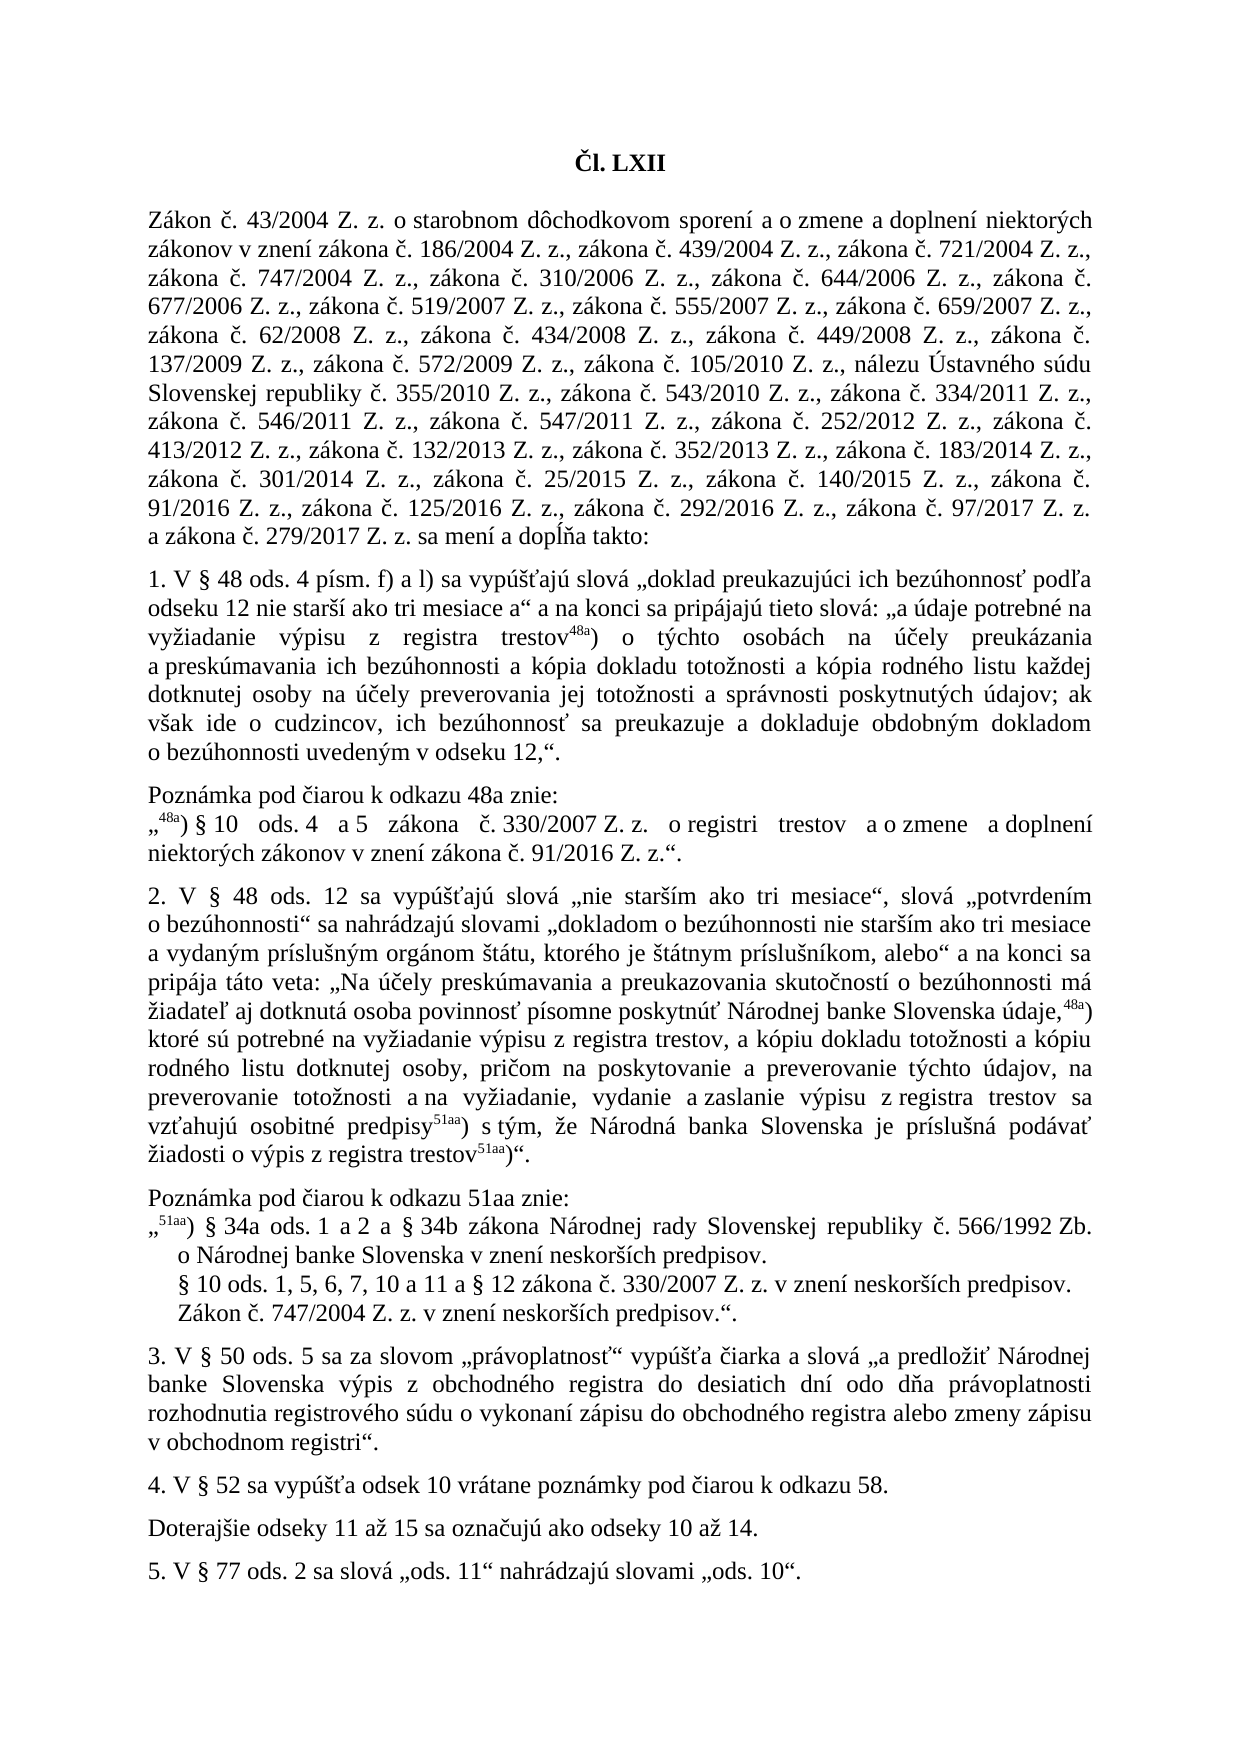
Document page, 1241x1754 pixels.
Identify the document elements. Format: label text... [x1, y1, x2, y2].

text Poznámka pod čiarou k odkazu 51aa znie: [148, 1183, 1093, 1211]
text § 10 ods. 1, 5, 6, 7, 10 a 11 a § 12 zákona č. 330/2007 Z. z. v znení neskorších predpisov. [177, 1269, 1093, 1298]
list 2. V § 48 ods. 12 sa vypúšťajú slová „nie starším ako tri mesiace“, slová „potvrdením o bezúhonnosti“ sa nahrádzajú slovami „dokladom o bezúhonnosti nie starším ako tri mesiace a vydaným príslušným orgánom štátu, ktorého je štátnym príslušníkom, alebo“ a na konci sa pripája táto veta: „Na účely preskúmavania a preukazovania skutočností o bezúhonnosti má žiadateľ aj dotknutá osoba povinnosť písomne poskytnúť Národnej banke Slovenska údaje,48a) ktoré sú potrebné na vyžiadanie výpisu z registra trestov, a kópiu dokladu totožnosti a kópiu rodného listu dotknutej osoby, pričom na poskytovanie a preverovanie týchto údajov, na preverovanie totožnosti a na vyžiadanie, vydanie a zaslanie výpisu z registra trestov sa vzťahujú osobitné predpisy51aa) s tým, že Národná banka Slovenska je príslušná podávať žiadosti o výpis z registra trestov51aa)“. [148, 881, 1093, 1168]
text Zákon č. 747/2004 Z. z. v znení neskorších predpisov.“. [177, 1298, 1093, 1326]
text Čl. LXII [148, 148, 1093, 176]
list 4. V § 52 sa vypúšťa odsek 10 vrátane poznámky pod čiarou k odkazu 58. [148, 1470, 1093, 1499]
list 1. V § 48 ods. 4 písm. f) a l) sa vypúšťajú slová „doklad preukazujúci ich bezúhonnosť podľa odseku 12 nie starší ako tri mesiace a“ a na konci sa pripájajú tieto slová: „a údaje potrebné na vyžiadanie výpisu z registra trestov48a) o týchto osobách na účely preukázania a preskúmavania ich bezúhonnosti a kópia dokladu totožnosti a kópia rodného listu každej dotknutej osoby na účely preverovania jej totožnosti a správnosti poskytnutých údajov; ak však ide o cudzincov, ich bezúhonnosť sa preukazuje a dokladuje obdobným dokladom o bezúhonnosti uvedeným v odseku 12,“. [148, 564, 1093, 766]
text Poznámka pod čiarou k odkazu 48a znie: [148, 780, 1093, 809]
text Zákon č. 43/2004 Z. z. o starobnom dôchodkovom sporení a o zmene a doplnení niektorých zákonov v znení zákona č. 186/2004 Z. z., zákona č. 439/2004 Z. z., zákona č. 721/2004 Z. z., zákona č. 747/2004 Z. z., zákona č. 310/2006 Z. z., zákona č. 644/2006 Z. z., zákona č. 677/2006 Z. z., zákona č. 519/2007 Z. z., zákona č. 555/2007 Z. z., zákona č. 659/2007 Z. z., zákona č. 62/2008 Z. z., zákona č. 434/2008 Z. z., zákona č. 449/2008 Z. z., zákona č. 137/2009 Z. z., zákona č. 572/2009 Z. z., zákona č. 105/2010 Z. z., nálezu Ústavného súdu Slovenskej republiky č. 355/2010 Z. z., zákona č. 543/2010 Z. z., zákona č. 334/2011 Z. z., zákona č. 546/2011 Z. z., zákona č. 547/2011 Z. z., zákona č. 252/2012 Z. z., zákona č. 413/2012 Z. z., zákona č. 132/2013 Z. z., zákona č. 352/2013 Z. z., zákona č. 183/2014 Z. z., zákona č. 301/2014 Z. z., zákona č. 25/2015 Z. z., zákona č. 140/2015 Z. z., zákona č. 91/2016 Z. z., zákona č. 125/2016 Z. z., zákona č. 292/2016 Z. z., zákona č. 97/2017 Z. z. a zákona č. 279/2017 Z. z. sa mení a dopĺňa takto: [148, 205, 1093, 550]
list 3. V § 50 ods. 5 sa za slovom „právoplatnosť“ vypúšťa čiarka a slová „a predložiť Národnej banke Slovenska výpis z obchodného registra do desiatich dní odo dňa právoplatnosti rozhodnutia registrového súdu o vykonaní zápisu do obchodného registra alebo zmeny zápisu v obchodnom registri“. [148, 1341, 1093, 1456]
list Doterajšie odseky 11 až 15 sa označujú ako odseky 10 až 14. [148, 1513, 1093, 1542]
list 5. V § 77 ods. 2 sa slová „ods. 11“ nahrádzajú slovami „ods. 10“. [148, 1556, 1093, 1585]
text „48a) § 10 ods. 4 a 5 zákona č. 330/2007 Z. z. o registri trestov a o zmene a doplnení niektorých zákonov v znení zákona č. 91/2016 Z. z.“. [148, 809, 1093, 866]
text „51aa) § 34a ods. 1 a 2 a § 34b zákona Národnej rady Slovenskej republiky č. 566/1992 Zb. o Národnej banke Slovenska v znení neskorších predpisov. [148, 1211, 1093, 1269]
